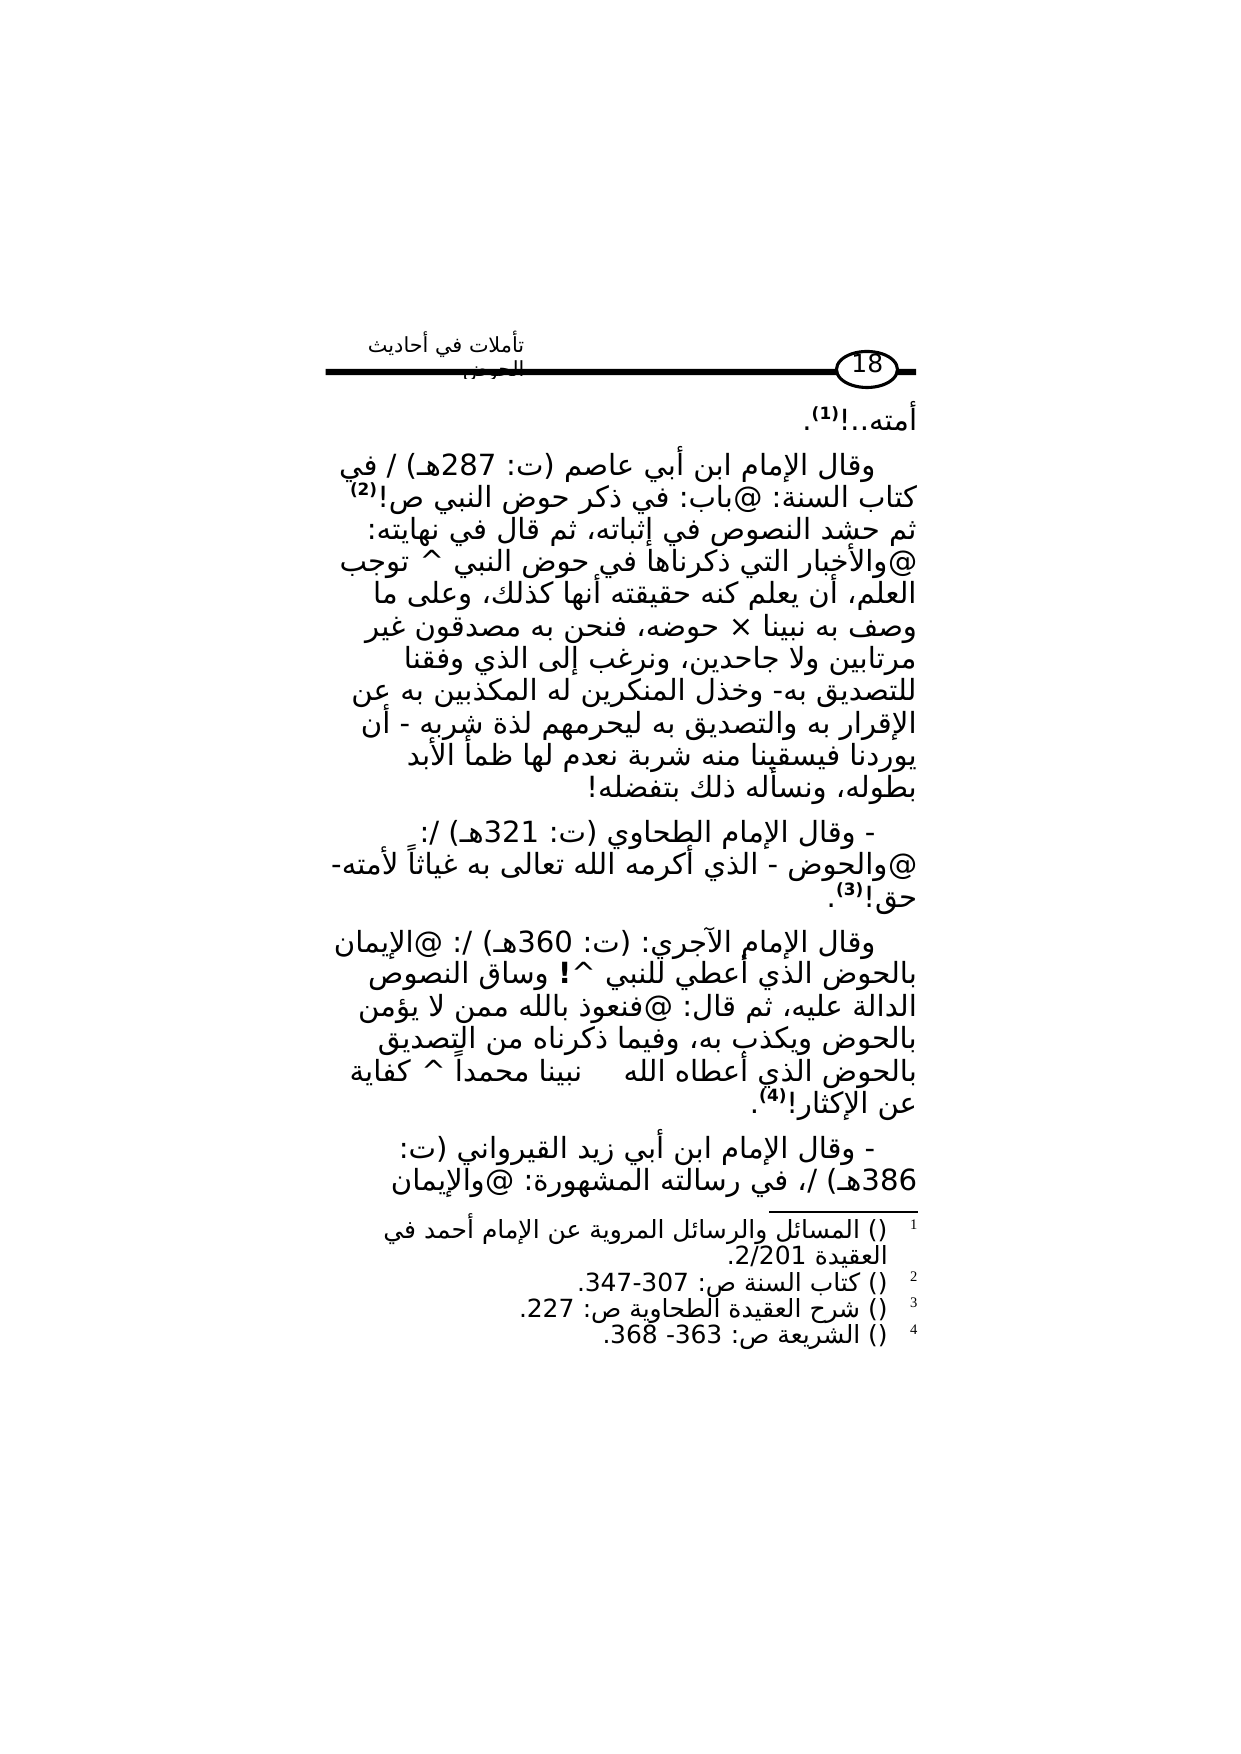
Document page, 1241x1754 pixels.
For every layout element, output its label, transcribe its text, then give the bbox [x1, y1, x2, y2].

text وقال الإمام الآجري: (ت: 360هـ) /: @الإيمان بالحوض الذي أعطي للنبي ^! وساق النصوص الدالة عليه، ثم قال: @فنعوذ بالله ممن لا يؤمن بالحوض ويكذب به، وفيما ذكرناه من التصديق بالحوض الذي أعطاه الله  نبينا محمداً ^ كفاية عن الإكثار!(). [325, 926, 917, 1120]
text - وقال الإمام الطحاوي (ت: 321هـ) /: @والحوض - الذي أكرمه الله تعالى به غياثاً لأمته- حق!(). [325, 817, 917, 914]
text - وقال الإمام ابن أبي زيد القيرواني (ت: 386هـ) /، في رسالته المشهورة: @والإيمان بحوض رسول الله ^، ترِدُهُ أمته لا يظمأ من شرب منه، ويذاد عنه من بدّل وغيّر!(). [325, 1133, 917, 1197]
text وقال الإمام ابن أبي عاصم (ت: 287هـ) / في كتاب السنة: @باب: في ذكر حوض النبي ص!() ثم حشد النصوص في إثباته، ثم قال في نهايته: @والأخبار التي ذكرناها في حوض النبي ^ توجب العلم، أن يعلم كنه حقيقته أنها كذلك، وعلى ما وصف به نبينا × حوضه، فنحن به مصدقون غير مرتابين ولا جاحدين، ونرغب إلى الذي وفقنا للتصديق به- وخذل المنكرين له المكذبين به عن الإقرار به والتصديق به ليحرمهم لذة شربه - أن يوردنا فيسقينا منه شربة نعدم لها ظمأ الأبد بطوله، ونسأله ذلك بتفضله! [325, 449, 917, 804]
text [325, 405, 917, 437]
